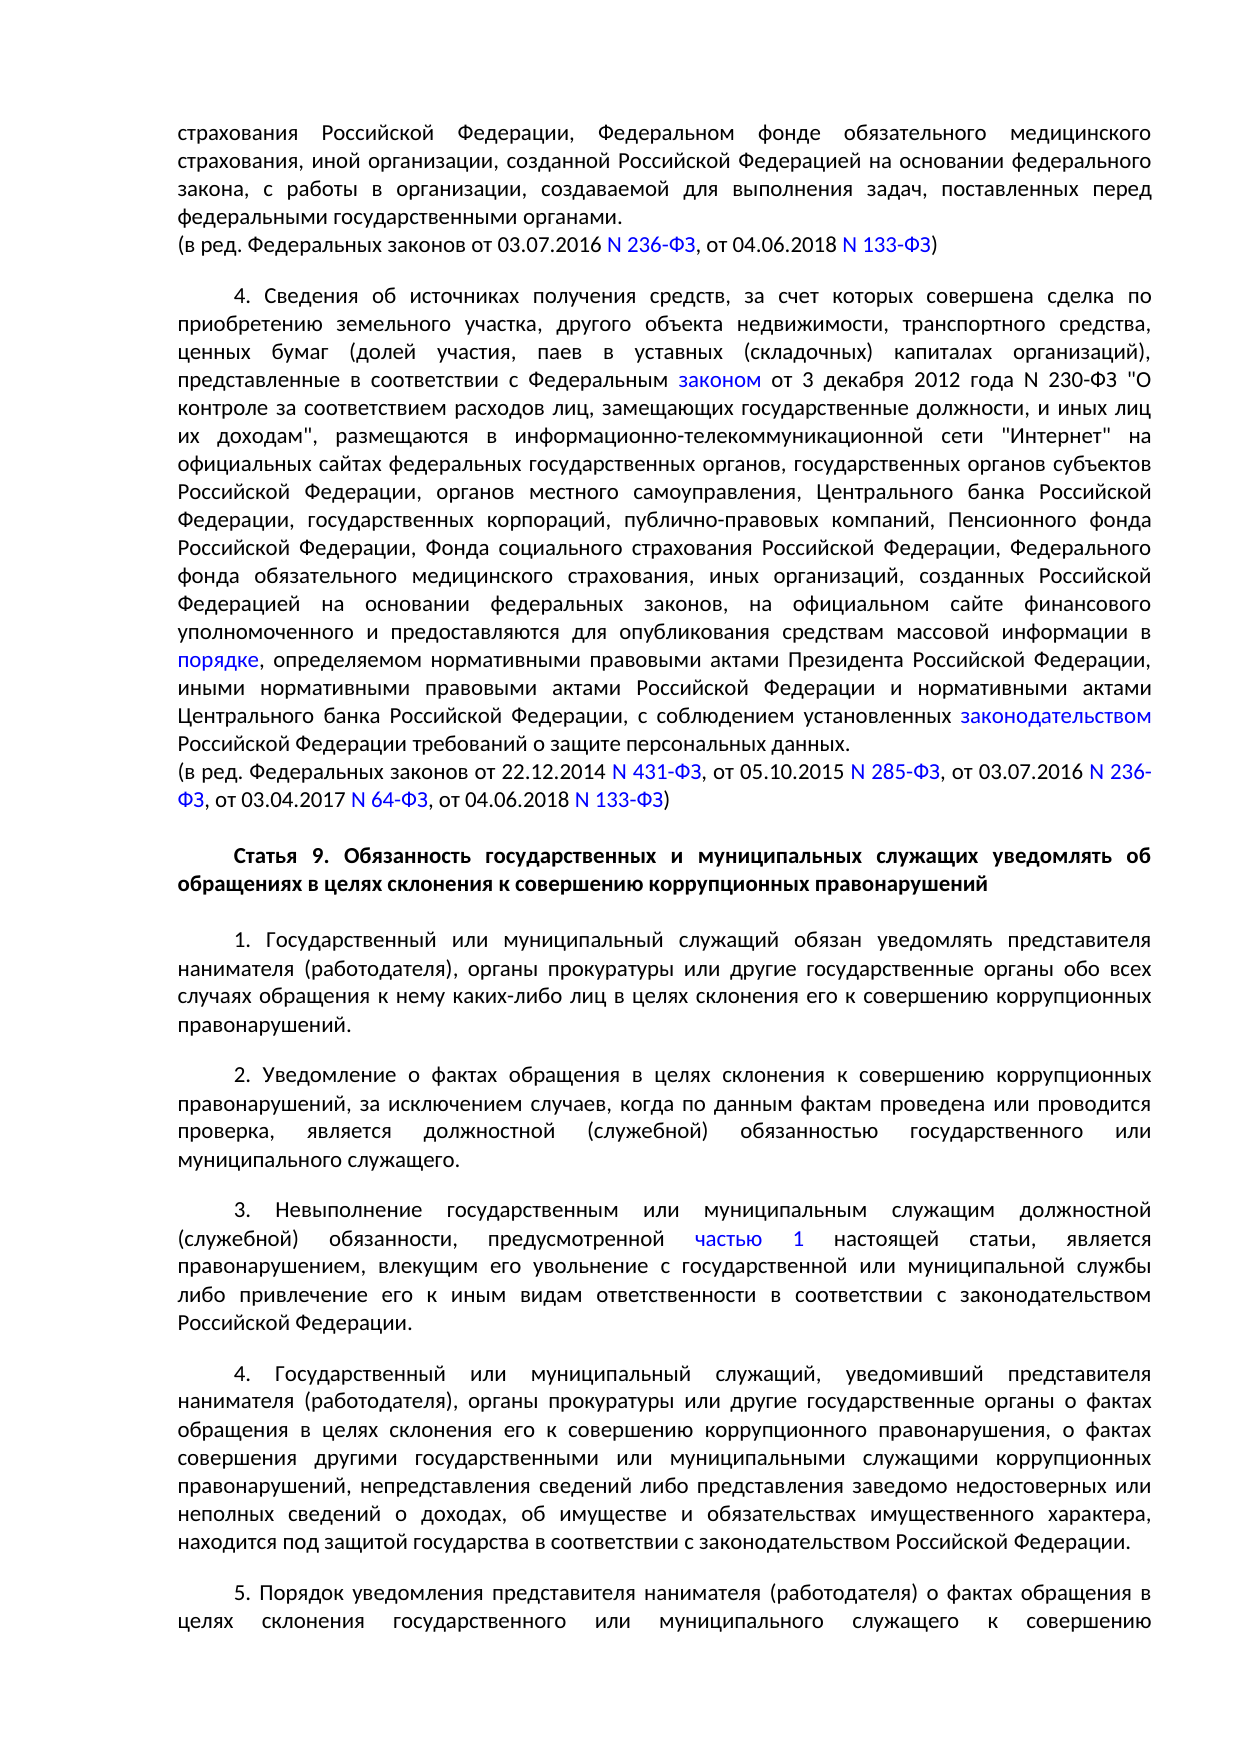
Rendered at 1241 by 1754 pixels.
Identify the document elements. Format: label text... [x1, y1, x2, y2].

text (в ред. Федеральных законов от 22.12.2014 N 431-ФЗ, от 05.10.2015 N 285-ФЗ, от 03.07.2016 N 236-ФЗ, от 03.04.2017 N 64-ФЗ, от 04.06.2018 N 133-ФЗ) [177, 757, 1152, 813]
title Статья 9. Обязанность государственных и муниципальных служащих уведомлять об обращениях в целях склонения к совершению коррупционных правонарушений [177, 842, 1152, 898]
text 4. Сведения об источниках получения средств, за счет которых совершена сделка по приобретению земельного участка, другого объекта недвижимости, транспортного средства, ценных бумаг (долей участия, паев в уставных (складочных) капиталах организаций), представленные в соответствии с Федеральным законом от 3 декабря 2012 года N 230-ФЗ "О контроле за соответствием расходов лиц, замещающих государственные должности, и иных лиц их доходам", размещаются в информационно-телекоммуникационной сети "Интернет" на официальных сайтах федеральных государственных органов, государственных органов субъектов Российской Федерации, органов местного самоуправления, Центрального банка Российской Федерации, государственных корпораций, публично-правовых компаний, Пенсионного фонда Российской Федерации, Фонда социального страхования Российской Федерации, Федерального фонда обязательного медицинского страхования, иных организаций, созданных Российской Федерацией на основании федеральных законов, на официальном сайте финансового уполномоченного и предоставляются для опубликования средствам массовой информации в порядке, определяемом нормативными правовыми актами Президента Российской Федерации, иными нормативными правовыми актами Российской Федерации и нормативными актами Центрального банка Российской Федерации, с соблюдением установленных законодательством Российской Федерации требований о защите персональных данных. [177, 281, 1152, 757]
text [177, 1578, 1152, 1634]
text (в ред. Федеральных законов от 03.07.2016 N 236-ФЗ, от 04.06.2018 N 133-ФЗ) [177, 230, 1152, 258]
text 4. Государственный или муниципальный служащий, уведомивший представителя нанимателя (работодателя), органы прокуратуры или другие государственные органы о фактах обращения в целях склонения его к совершению коррупционного правонарушения, о фактах совершения другими государственными или муниципальными служащими коррупционных правонарушений, непредставления сведений либо представления заведомо недостоверных или неполных сведений о доходах, об имуществе и обязательствах имущественного характера, находится под защитой государства в соответствии с законодательством Российской Федерации. [177, 1359, 1152, 1555]
text 2. Уведомление о фактах обращения в целях склонения к совершению коррупционных правонарушений, за исключением случаев, когда по данным фактам проведена или проводится проверка, является должностной (служебной) обязанностью государственного или муниципального служащего. [177, 1061, 1152, 1173]
text 1. Государственный или муниципальный служащий обязан уведомлять представителя нанимателя (работодателя), органы прокуратуры или другие государственные органы обо всех случаях обращения к нему каких-либо лиц в целях склонения его к совершению коррупционных правонарушений. [177, 926, 1152, 1038]
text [177, 118, 1152, 230]
text 3. Невыполнение государственным или муниципальным служащим должностной (служебной) обязанности, предусмотренной частью 1 настоящей статьи, является правонарушением, влекущим его увольнение с государственной или муниципальной службы либо привлечение его к иным видам ответственности в соответствии с законодательством Российской Федерации. [177, 1196, 1152, 1336]
